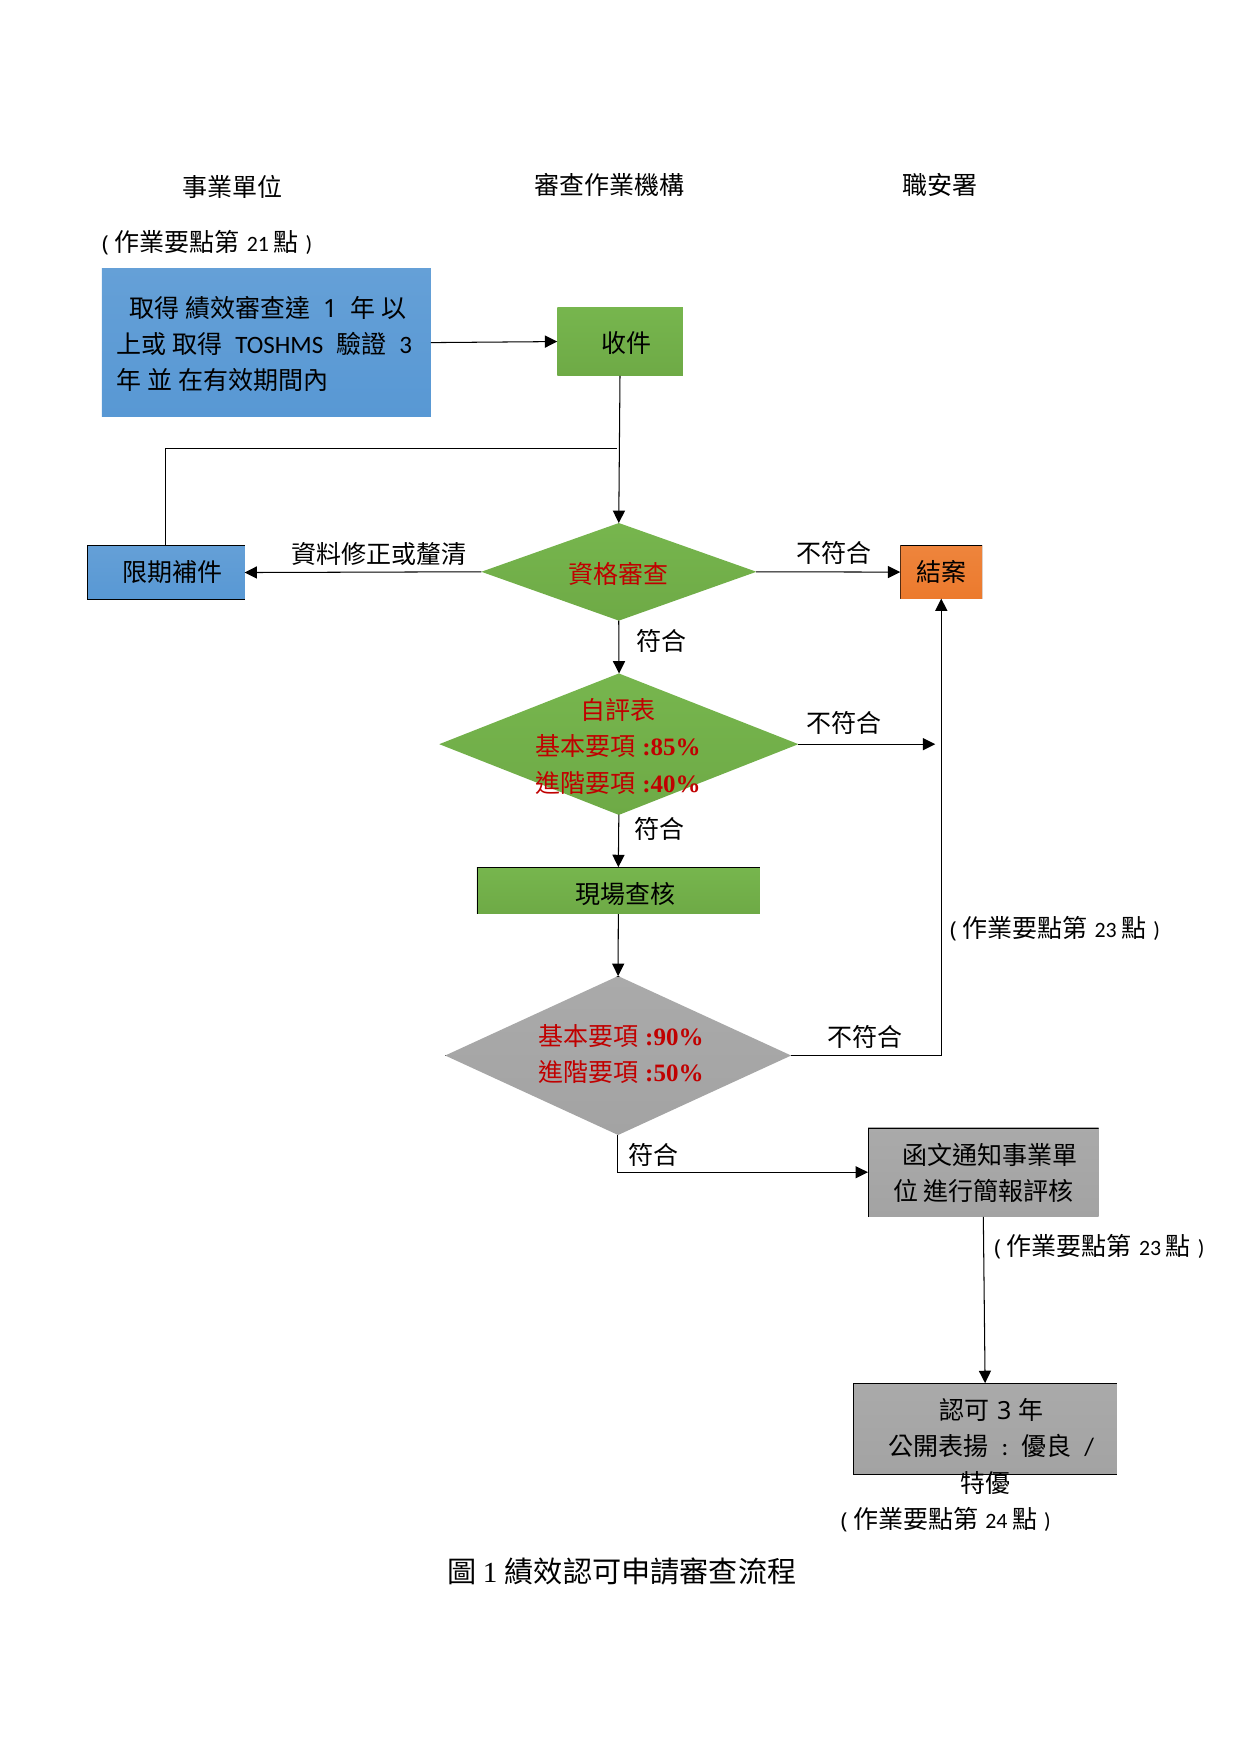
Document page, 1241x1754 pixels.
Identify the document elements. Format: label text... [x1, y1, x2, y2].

list 圖1 績效認可申請審查流程 [112, 1549, 1131, 1591]
